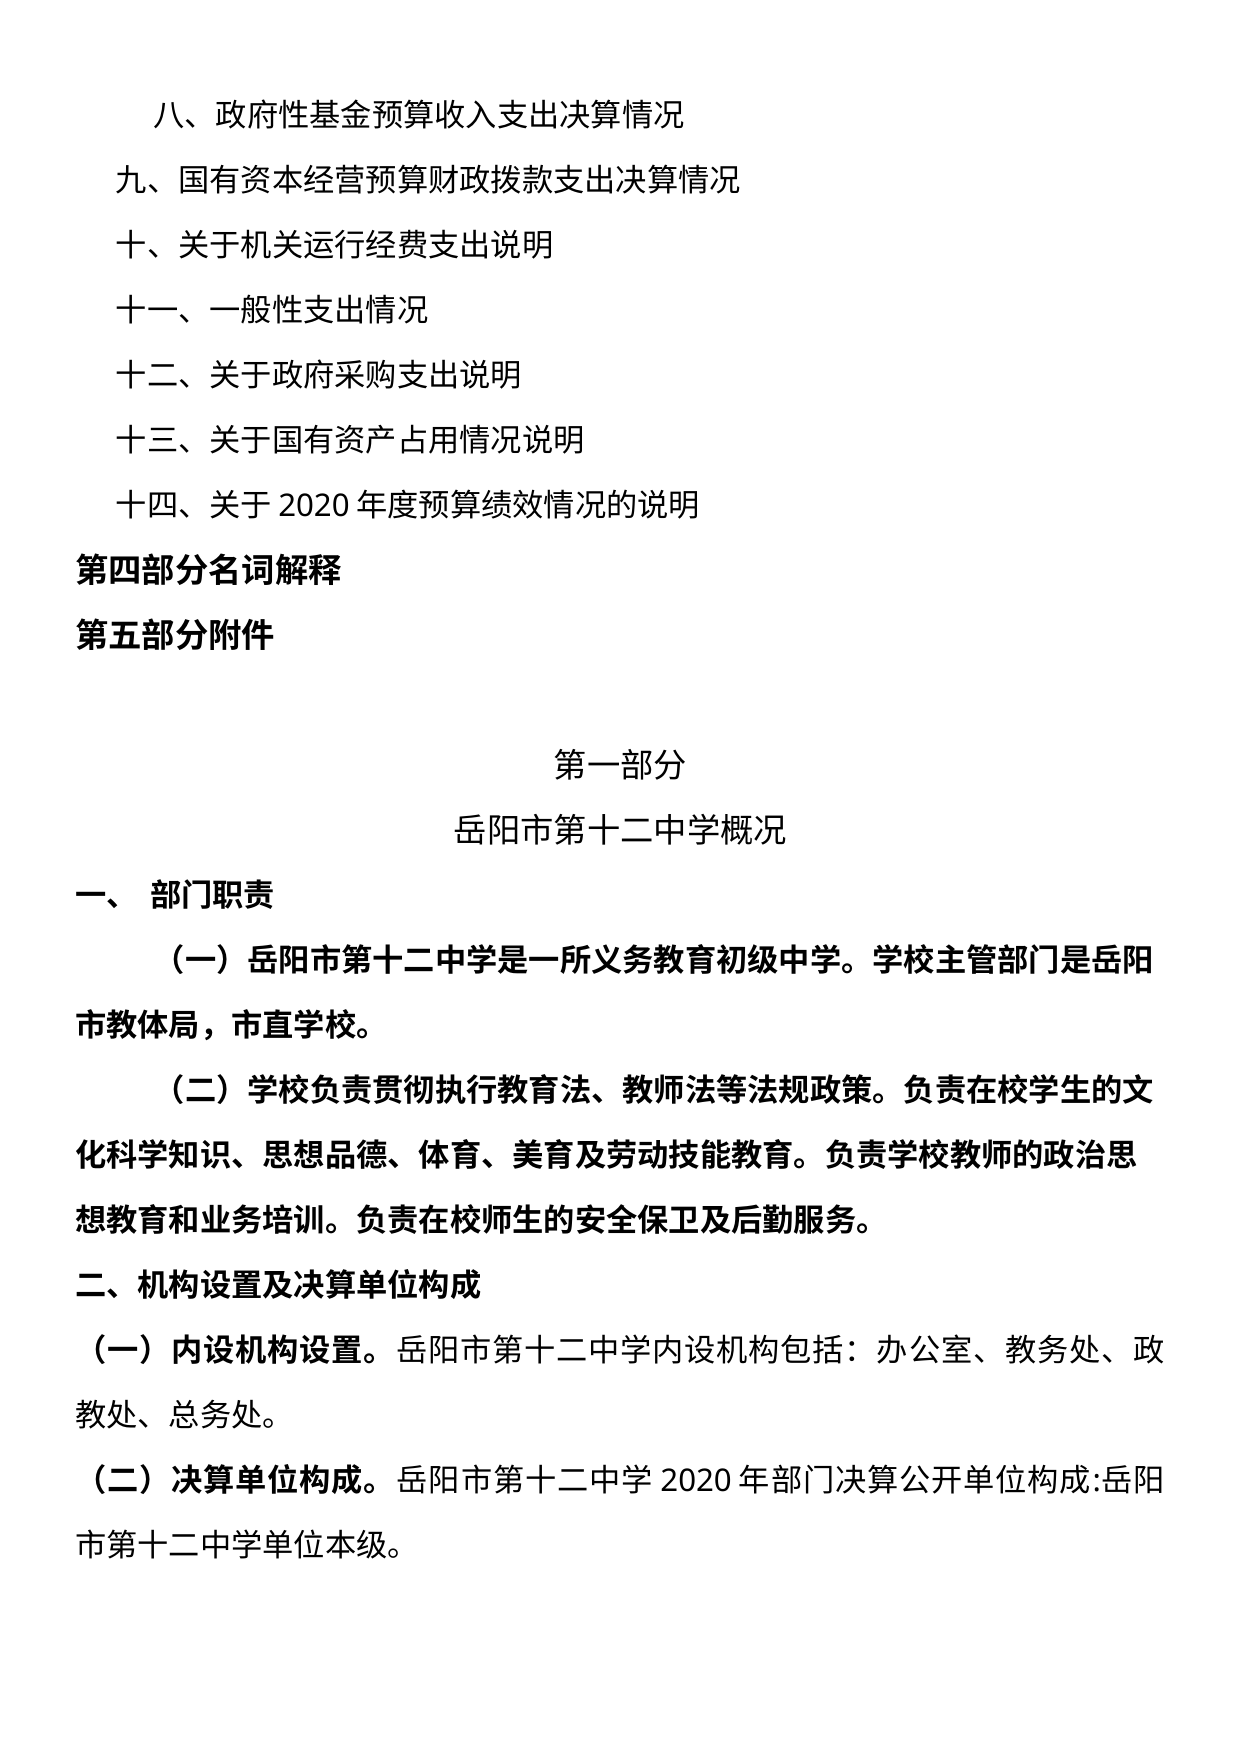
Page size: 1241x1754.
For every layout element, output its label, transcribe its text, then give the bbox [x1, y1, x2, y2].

text 十、关于机关运行经费支出说明 [75, 211, 1165, 276]
text （一）岳阳市第十二中学是一所义务教育初级中学。学校主管部门是岳阳市教体局，市直学校。 [75, 926, 1165, 1056]
text （二）学校负责贯彻执行教育法、教师法等法规政策。负责在校学生的文化科学知识、思想品德、体育、美育及劳动技能教育。负责学校教师的政治思想教育和业务培训。负责在校师生的安全保卫及后勤服务。 [75, 1056, 1165, 1251]
text 九、国有资本经营预算财政拨款支出决算情况 [75, 146, 1165, 211]
text （二）决算单位构成。岳阳市第十二中学2020年部门决算公开单位构成:岳阳市第十二中学单位本级。 [75, 1446, 1165, 1576]
text （一）内设机构设置。岳阳市第十二中学内设机构包括：办公室、教务处、政教处、总务处。 [75, 1316, 1165, 1446]
text 第四部分名词解释 [75, 536, 1165, 601]
text 十三、关于国有资产占用情况说明 [75, 406, 1165, 471]
text 第五部分附件 [75, 601, 1165, 666]
text 岳阳市第十二中学概况 [75, 796, 1165, 861]
text 十四、关于2020年度预算绩效情况的说明 [75, 471, 1165, 536]
text 八、政府性基金预算收入支出决算情况 [75, 81, 1165, 146]
text 第一部分 [75, 731, 1165, 796]
list 部门职责 [75, 861, 1165, 926]
text 十一、一般性支出情况 [75, 276, 1165, 341]
text 十二、关于政府采购支出说明 [75, 341, 1165, 406]
text 二、机构设置及决算单位构成 [75, 1251, 1165, 1316]
